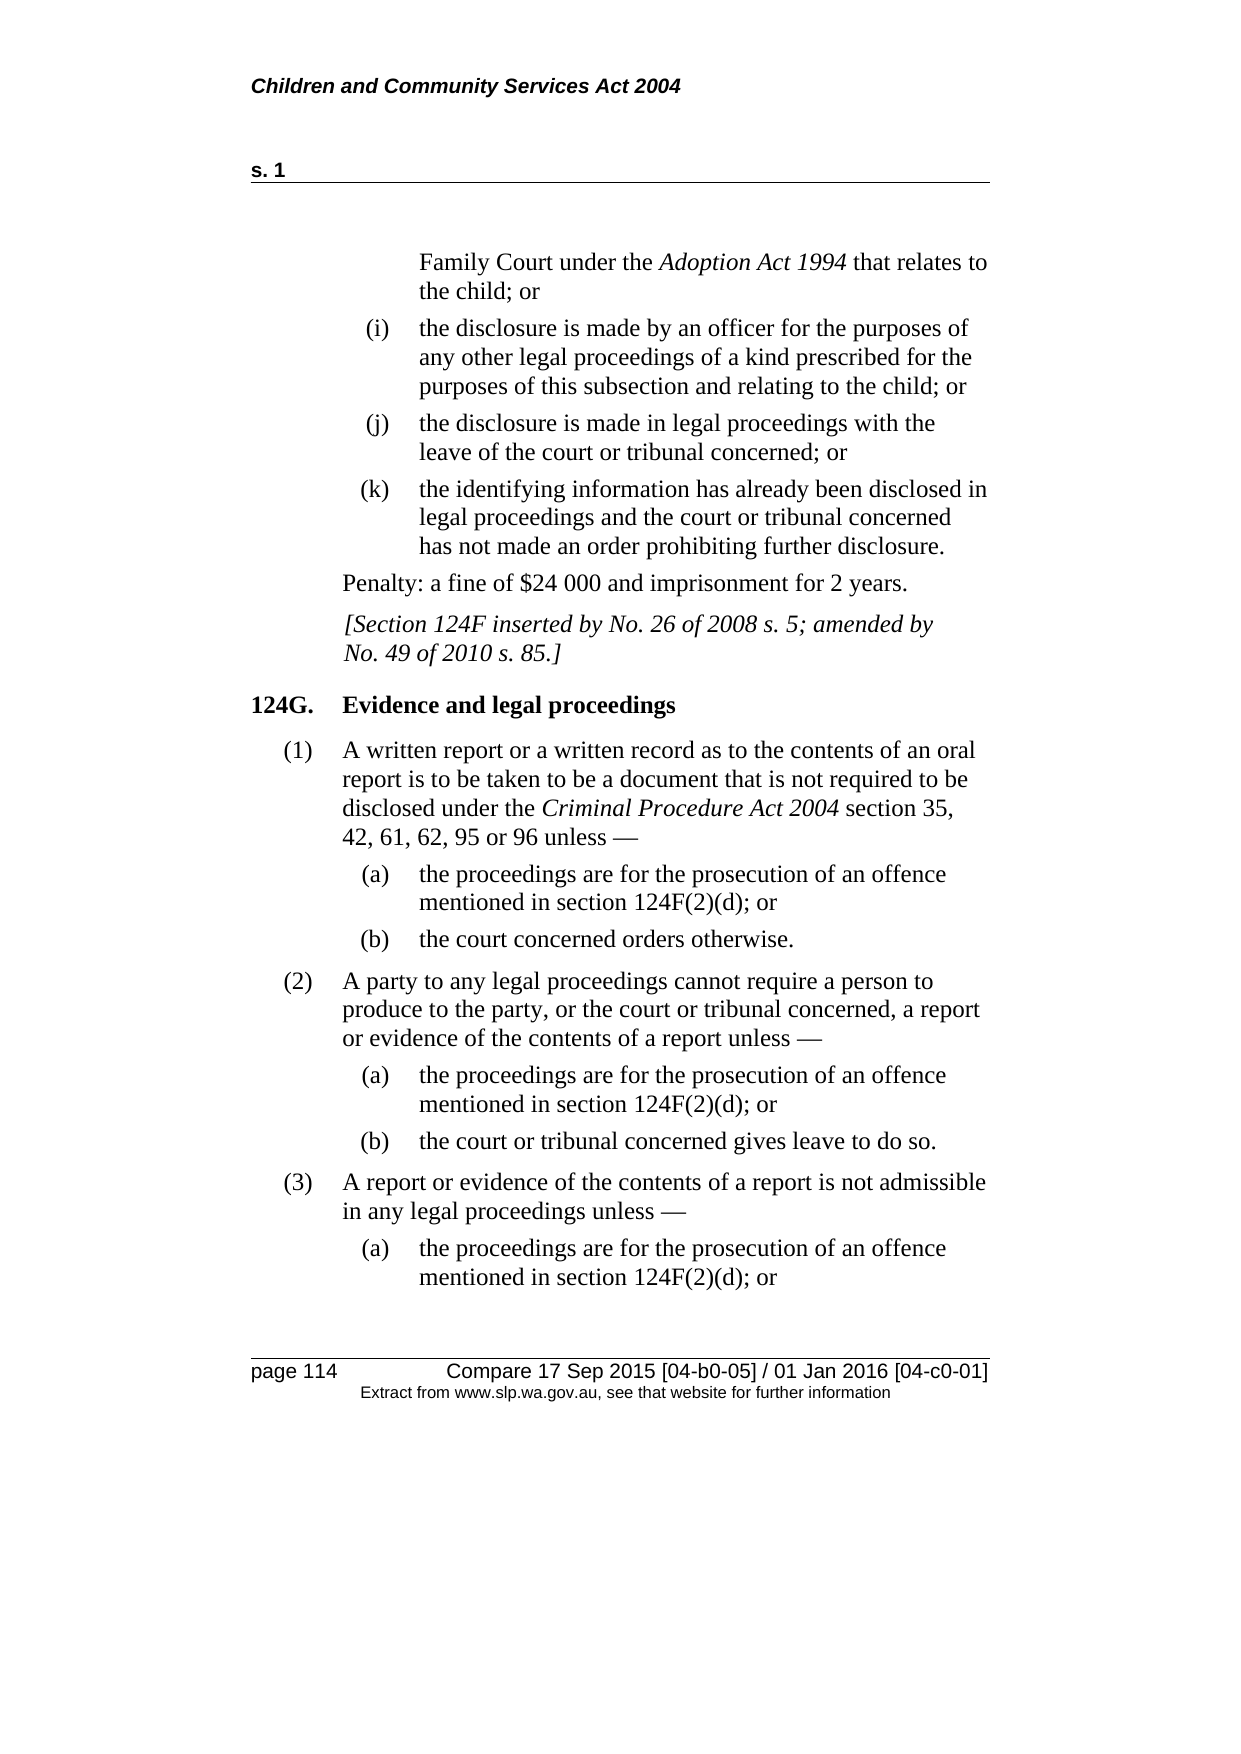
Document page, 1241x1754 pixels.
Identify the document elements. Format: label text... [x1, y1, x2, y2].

text (b) the court concerned orders otherwise. [251, 924, 990, 953]
text (a) the proceedings are for the prosecution of an offence mentioned in section 124F(2)(d); or [251, 1060, 990, 1118]
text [251, 247, 990, 305]
text Penalty: a fine of $24 000 and imprisonment for 2 years. [251, 568, 990, 597]
text (3) A report or evidence of the contents of a report is not admissible in any legal proceedings unless — [251, 1167, 990, 1225]
text (b) the court or tribunal concerned gives leave to do so. [251, 1126, 990, 1155]
text (k) the identifying information has already been disclosed in legal proceedings and the court or tribunal concerned has not made an order prohibiting further disclosure. [251, 474, 990, 560]
text (1) A written report or a written record as to the contents of an oral report is to be taken to be a document that is not required to be disclosed under the Criminal Procedure Act 2004 section 35, 42, 61, 62, 95 or 96 unless — [251, 735, 990, 850]
text (a) the proceedings are for the prosecution of an offence mentioned in section 124F(2)(d); or [251, 859, 990, 916]
text (a) the proceedings are for the prosecution of an offence mentioned in section 124F(2)(d); or [251, 1233, 990, 1291]
text (j) the disclosure is made in legal proceedings with the leave of the court or tribunal concerned; or [251, 408, 990, 465]
text (2) A party to any legal proceedings cannot require a person to produce to the party, or the court or tribunal concerned, a report or evidence of the contents of a report unless — [251, 966, 990, 1052]
subtitle 124G. Evidence and legal proceedings [251, 690, 990, 719]
text [Section 124F inserted by No. 26 of 2008 s. 5; amended by No. 49 of 2010 s. 85.] [251, 609, 990, 667]
text (i) the disclosure is made by an officer for the purposes of any other legal proceedings of a kind prescribed for the purposes of this subsection and relating to the child; or [251, 313, 990, 399]
